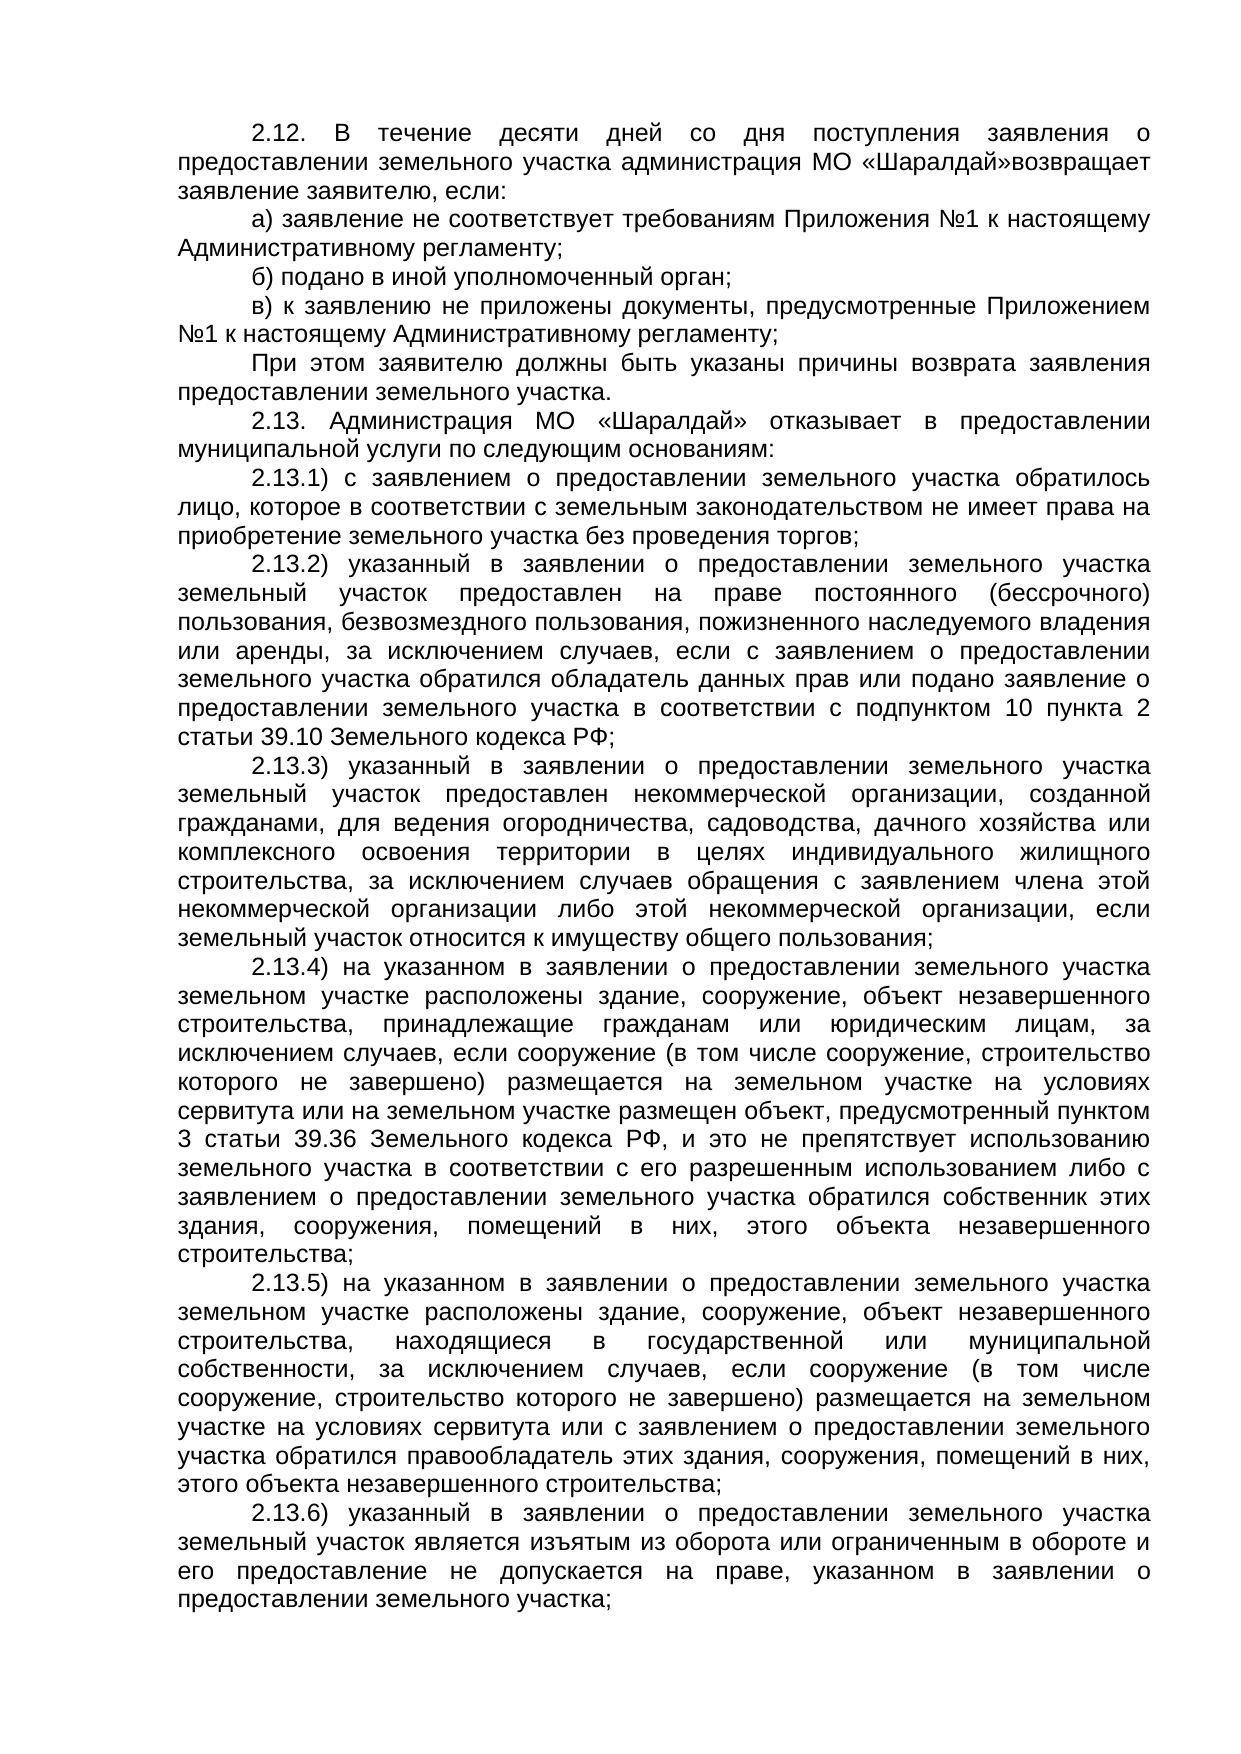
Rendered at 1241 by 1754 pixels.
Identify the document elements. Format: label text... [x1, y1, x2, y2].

text 2.13.6) указанный в заявлении о предоставлении земельного участка земельный участок является изъятым из оборота или ограниченным в обороте и его предоставление не допускается на праве, указанном в заявлении о предоставлении земельного участка; [177, 1498, 1152, 1613]
text в) к заявлению не приложены документы, предусмотренные Приложением №1 к настоящему Административному регламенту; [177, 291, 1152, 348]
text 2.13.4) на указанном в заявлении о предоставлении земельного участка земельном участке расположены здание, сооружение, объект незавершенного строительства, принадлежащие гражданам или юридическим лицам, за исключением случаев, если сооружение (в том числе сооружение, строительство которого не завершено) размещается на земельном участке на условиях сервитута или на земельном участке размещен объект, предусмотренный пунктом 3 статьи 39.36 Земельного кодекса РФ, и это не препятствует использованию земельного участка в соответствии с его разрешенным использованием либо с заявлением о предоставлении земельного участка обратился собственник этих здания, сооружения, помещений в них, этого объекта незавершенного строительства; [177, 952, 1152, 1268]
text При этом заявителю должны быть указаны причины возврата заявления предоставлении земельного участка. [177, 348, 1152, 406]
text 2.13.2) указанный в заявлении о предоставлении земельного участка земельный участок предоставлен на праве постоянного (бессрочного) пользования, безвозмездного пользования, пожизненного наследуемого владения или аренды, за исключением случаев, если с заявлением о предоставлении земельного участка обратился обладатель данных прав или подано заявление о предоставлении земельного участка в соответствии с подпунктом 10 пункта 2 статьи 39.10 Земельного кодекса РФ; [177, 549, 1152, 751]
text а) заявление не соответствует требованиям Приложения №1 к настоящему Административному регламенту; [177, 204, 1152, 262]
text 2.13. Администрация МО «Шаралдай» отказывает в предоставлении муниципальной услуги по следующим основаниям: [177, 406, 1152, 463]
text 2.13.1) с заявлением о предоставлении земельного участка обратилось лицо, которое в соответствии с земельным законодательством не имеет права на приобретение земельного участка без проведения торгов; [177, 463, 1152, 549]
text 2.13.3) указанный в заявлении о предоставлении земельного участка земельный участок предоставлен некоммерческой организации, созданной гражданами, для ведения огородничества, садоводства, дачного хозяйства или комплексного освоения территории в целях индивидуального жилищного строительства, за исключением случаев обращения с заявлением члена этой некоммерческой организации либо этой некоммерческой организации, если земельный участок относится к имуществу общего пользования; [177, 751, 1152, 952]
text 2.13.5) на указанном в заявлении о предоставлении земельного участка земельном участке расположены здание, сооружение, объект незавершенного строительства, находящиеся в государственной или муниципальной собственности, за исключением случаев, если сооружение (в том числе сооружение, строительство которого не завершено) размещается на земельном участке на условиях сервитута или с заявлением о предоставлении земельного участка обратился правообладатель этих здания, сооружения, помещений в них, этого объекта незавершенного строительства; [177, 1268, 1152, 1498]
text б) подано в иной уполномоченный орган; [177, 262, 1152, 291]
text 2.12. В течение десяти дней со дня поступления заявления о предоставлении земельного участка администрация МО «Шаралдай»возвращает заявление заявителю, если: [177, 118, 1152, 204]
